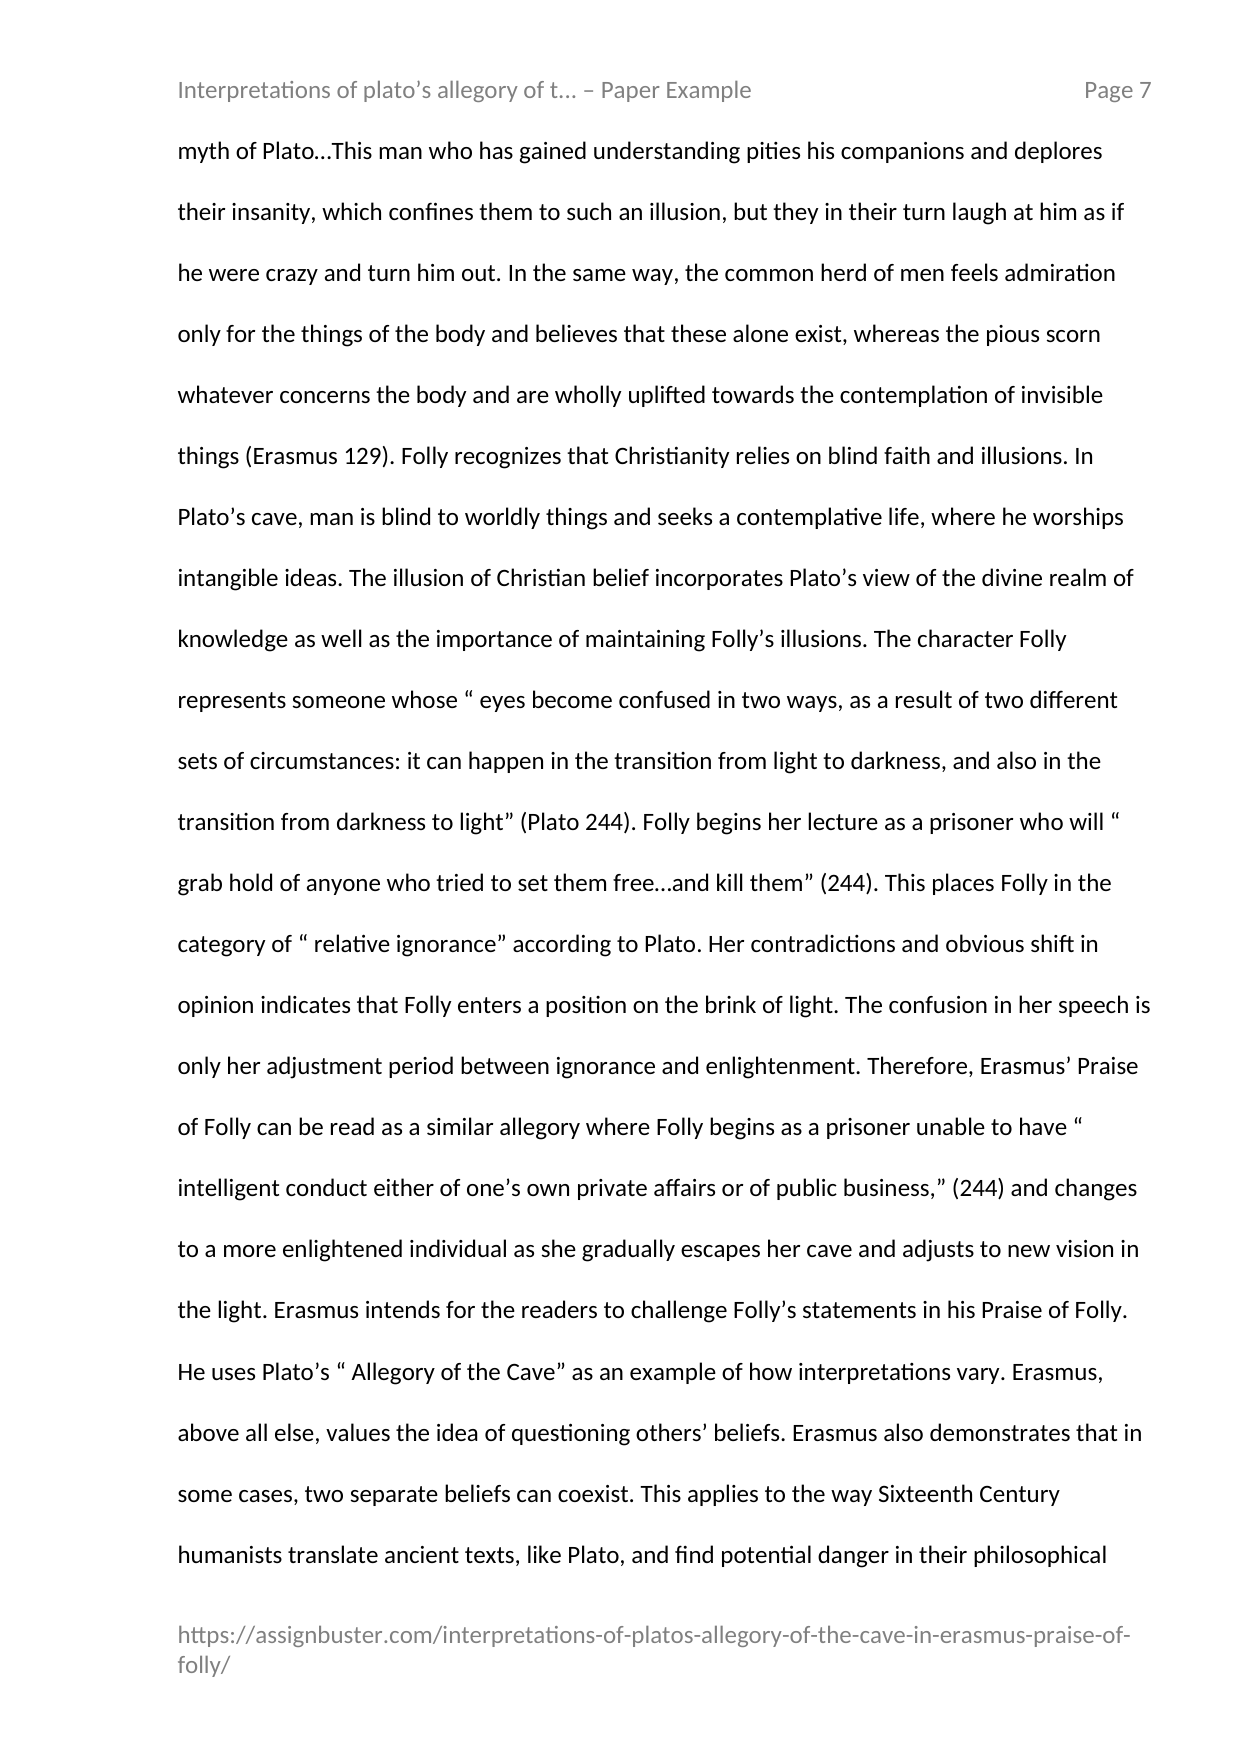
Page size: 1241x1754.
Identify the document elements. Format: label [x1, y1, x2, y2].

text [177, 135, 1152, 1569]
